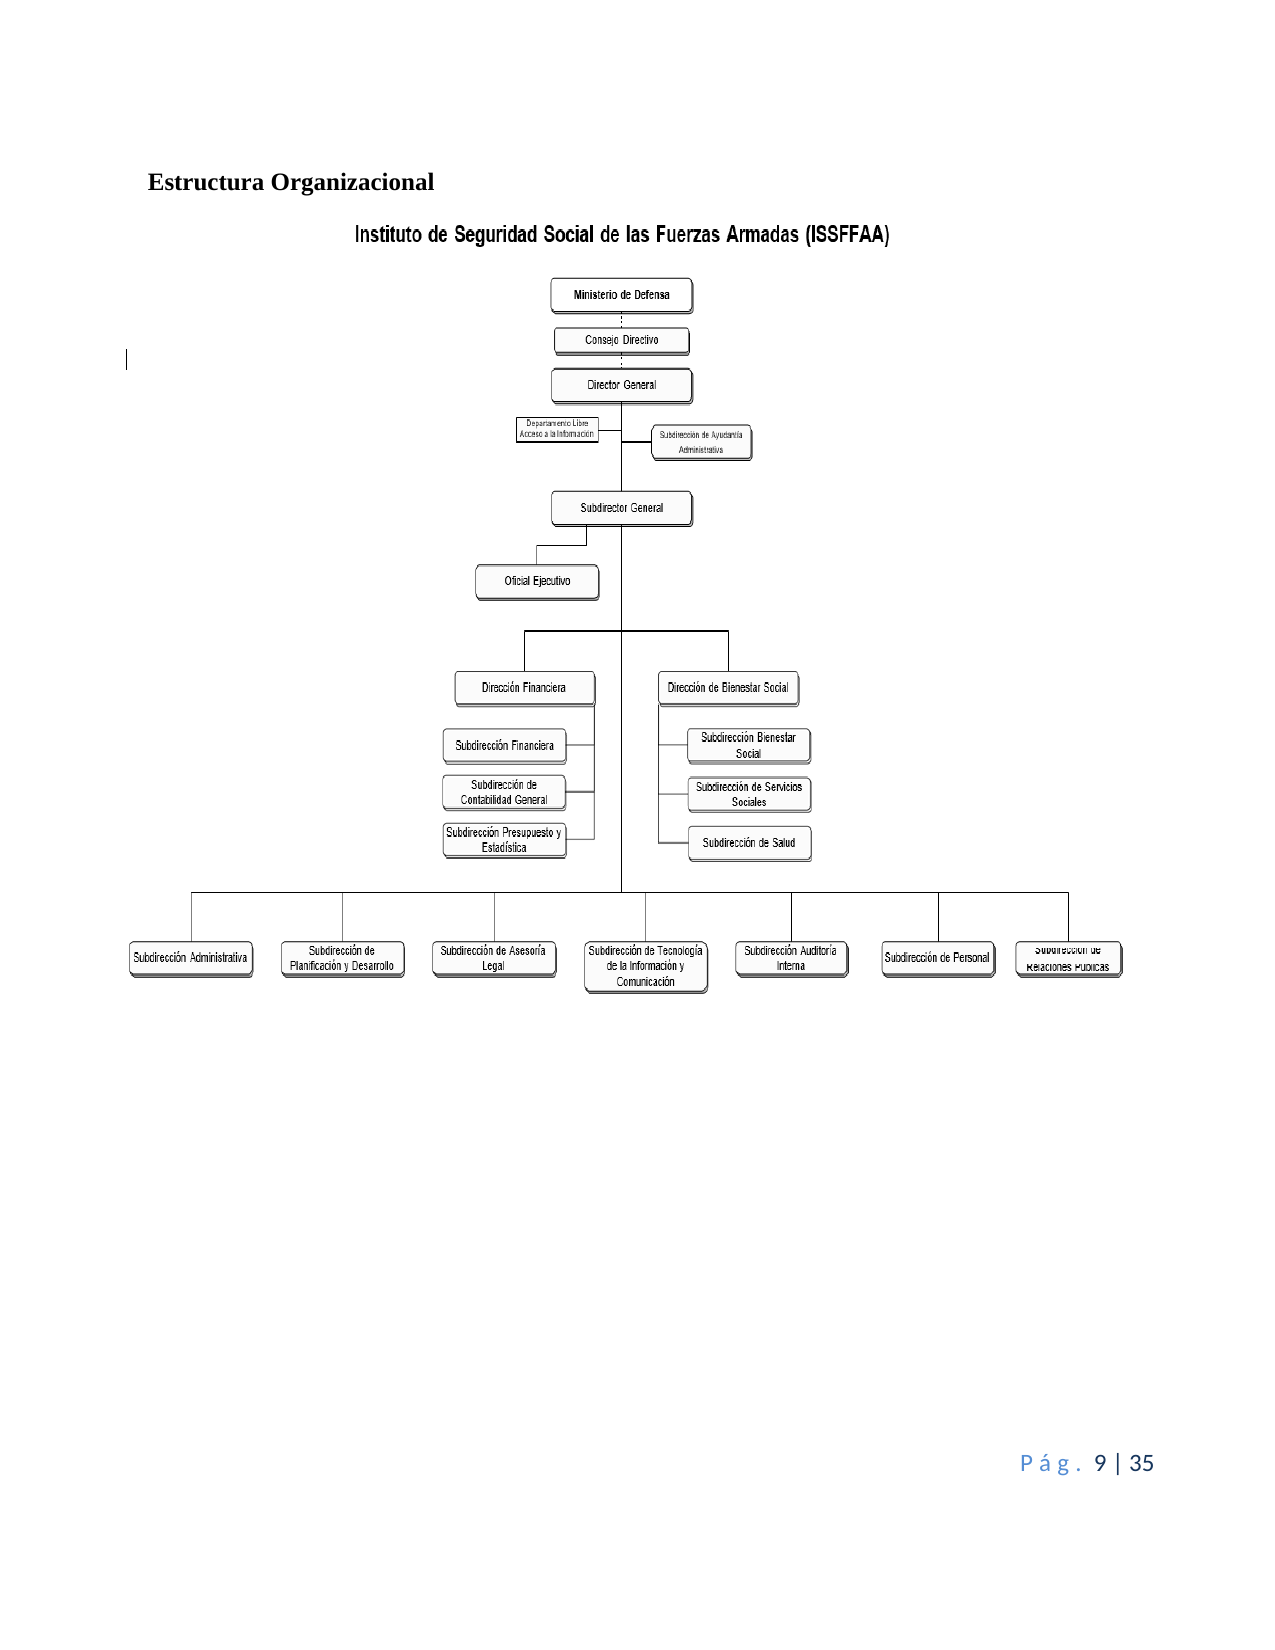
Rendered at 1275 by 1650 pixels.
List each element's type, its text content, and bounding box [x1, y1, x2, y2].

text Estructura Organizacional [148, 167, 1181, 196]
picture [120, 223, 1127, 995]
